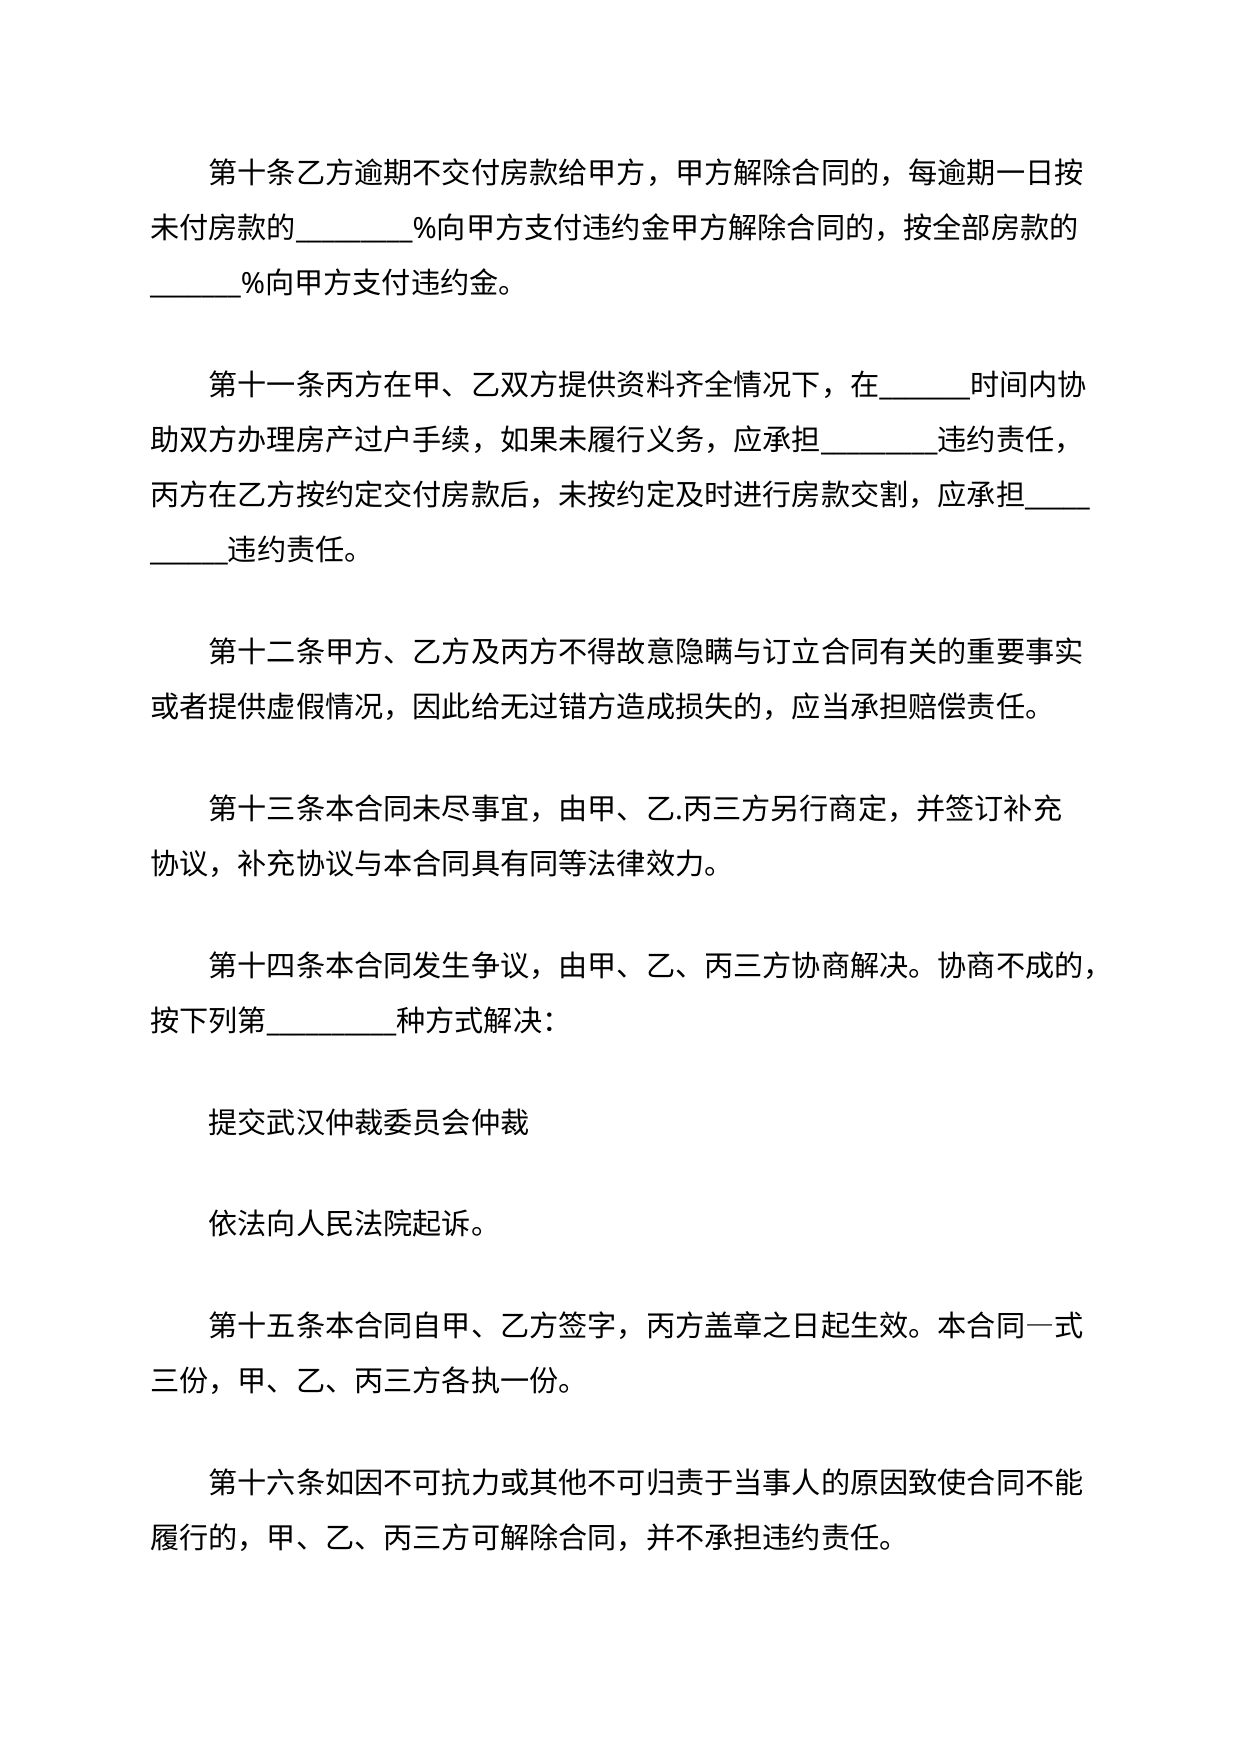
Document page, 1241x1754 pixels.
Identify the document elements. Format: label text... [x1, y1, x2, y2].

text 第十一条丙方在甲、乙双方提供资料齐全情况下，在_______时间内协助双方办理房产过户手续，如果未履行义务，应承担_________违约责任，丙方在乙方按约定交付房款后，未按约定及时进行房款交割，应承担___________违约责任。 [150, 362, 1090, 569]
text 第十条乙方逾期不交付房款给甲方，甲方解除合同的，每逾期一日按未付房款的_________%向甲方支付违约金甲方解除合同的，按全部房款的_______%向甲方支付违约金。 [150, 150, 1090, 302]
text 第十六条如因不可抗力或其他不可归责于当事人的原因致使合同不能履行的，甲、乙、丙三方可解除合同，并不承担违约责任。 [150, 1459, 1090, 1557]
text 第十五条本合同自甲、乙方签字，丙方盖章之日起生效。本合同—式三份，甲、乙、丙三方各执一份。 [150, 1303, 1090, 1400]
text 第十三条本合同未尽事宜，由甲、乙.丙三方另行商定，并签订补充协议，补充协议与本合同具有同等法律效力。 [150, 786, 1090, 883]
text 第十二条甲方、乙方及丙方不得故意隐瞒与订立合同有关的重要事实或者提供虚假情况，因此给无过错方造成损失的，应当承担赔偿责任。 [150, 629, 1090, 726]
text 提交武汉仲裁委员会仲裁 [150, 1099, 1090, 1141]
text 第十四条本合同发生争议，由甲、乙、丙三方协商解决。协商不成的，按下列第__________种方式解决： [150, 942, 1090, 1039]
text 依法向人民法院起诉。 [150, 1201, 1090, 1243]
